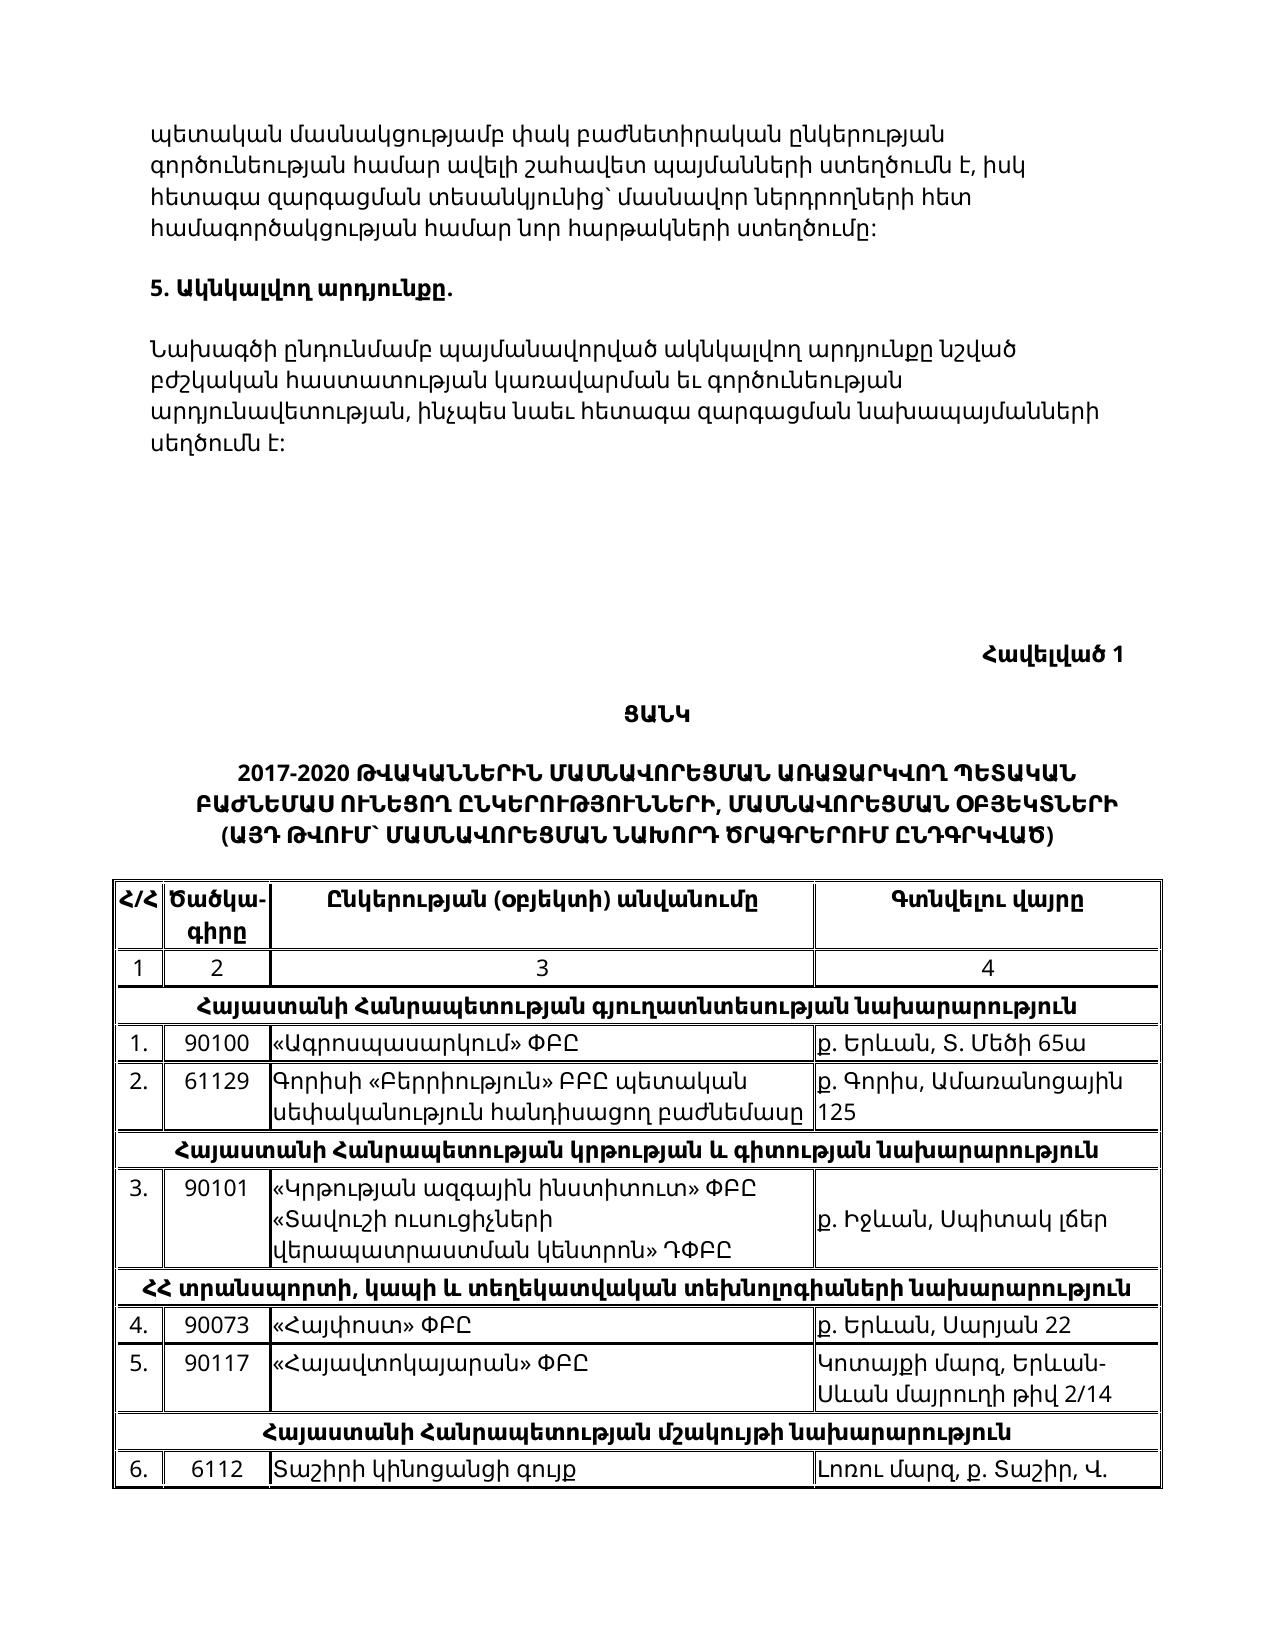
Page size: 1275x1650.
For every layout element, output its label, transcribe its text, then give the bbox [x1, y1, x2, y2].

text ԲԱԺՆԵՄԱՍ ՈՒՆԵՑՈՂ ԸՆԿԵՐՈՒԹՅՈՒՆՆԵՐԻ, ՄԱՍՆԱՎՈՐԵՑՄԱՆ ՕԲՅԵԿՏՆԵՐԻ (ԱՅԴ ԹՎՈՒՄ` ՄԱՍՆԱՎՈՐԵՑՄԱՆ ՆԱԽՈՐԴ ԾՐԱԳՐԵՐՈՒՄ ԸՆԴԳՐԿՎԱԾ) [150, 788, 1125, 851]
table_cell 4. [116, 1304, 162, 1342]
table_cell Կոտայքի մարզ, Երևան-Սևան մայրուղի թիվ 2/14 [816, 1342, 1160, 1411]
table_cell 2. [116, 1060, 162, 1129]
table_header Ընկերության (օբյեկտի) անվանումը [270, 882, 814, 947]
table_cell ք. Երևան, Տ. Մեծի 65ա [815, 1023, 1161, 1060]
table_cell 3 [272, 951, 813, 985]
table_cell «Կրթության ազգային ինստիտուտ» ՓԲԸ «Տավուշի ուսուցիչների վերապատրաստման կենտրոն» ԴՓԲԸ [272, 1170, 813, 1267]
text Նախագծի ընդունմամբ պայմանավորված ակնկալվող արդյունքը նշված բժշկական հաստատության կառավարման եւ գործունեության արդյունավետության, ինչպես նաեւ հետագա զարգացման նախապայմանների սեղծումն է: [150, 333, 1125, 458]
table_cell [270, 1452, 814, 1486]
table_cell 90073 [165, 1308, 269, 1342]
table_cell Հայաստանի Հանրապետության գյուղատնտեսության նախարարություն [116, 985, 1160, 1023]
table_header Ծածկա-գիրը [164, 880, 270, 947]
table_cell Գորիսի «Բերրիություն» ԲԲԸ պետական սեփականություն հանդիսացող բաժնեմասը [272, 1064, 813, 1129]
text Հավելված 1 [150, 638, 1125, 669]
table_cell Հայաստանի Հանրապետության մշակույթի նախարարություն [114, 1411, 1161, 1448]
table_cell 6112 [164, 1452, 270, 1486]
table_cell 2 [165, 951, 269, 985]
table_cell Հայաստանի Հանրապետության կրթության և գիտության նախարարություն [116, 1129, 1160, 1167]
table_cell «Հայավտոկայարան» ՓԲԸ [272, 1345, 813, 1411]
table_cell 90100 [165, 1026, 269, 1060]
table_cell ք. Իջևան, Սպիտակ լճեր [815, 1167, 1161, 1267]
table_cell 90101 [165, 1170, 269, 1267]
table_cell 4 [816, 948, 1160, 985]
table_cell ք. Երևան, Սարյան 22 [816, 1304, 1160, 1342]
text ՑԱՆԿ [150, 697, 1125, 729]
table_cell 1. [114, 1023, 163, 1060]
table_cell «Ագրոսպասարկում» ՓԲԸ [272, 1026, 813, 1060]
table_cell 61129 [165, 1064, 269, 1129]
text 5. Ակնկալվող արդյունքը. [150, 272, 1125, 304]
table_cell 6. [116, 1449, 163, 1486]
text 2017-2020 ԹՎԱԿԱՆՆԵՐԻՆ ՄԱՍՆԱՎՈՐԵՑՄԱՆ ԱՌԱՋԱՐԿՎՈՂ ՊԵՏԱԿԱՆ [150, 757, 1125, 788]
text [150, 118, 1125, 243]
table_cell «Հայփոստ» ՓԲԸ [272, 1308, 813, 1342]
table_cell 90117 [165, 1345, 269, 1411]
table_cell ՀՀ տրանսպորտի, կապի և տեղեկատվական տեխնոլոգիաների նախարարություն [114, 1267, 1161, 1304]
table_cell 1 [116, 948, 162, 985]
table_cell 5. [116, 1342, 162, 1411]
table_header Հ/Հ [116, 882, 163, 947]
table_cell ք. Գորիս, Ամառանոցային 125 [816, 1060, 1160, 1129]
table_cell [815, 1449, 1160, 1486]
table_header Գտնվելու վայրը [815, 882, 1160, 947]
table_cell 3. [114, 1167, 163, 1267]
